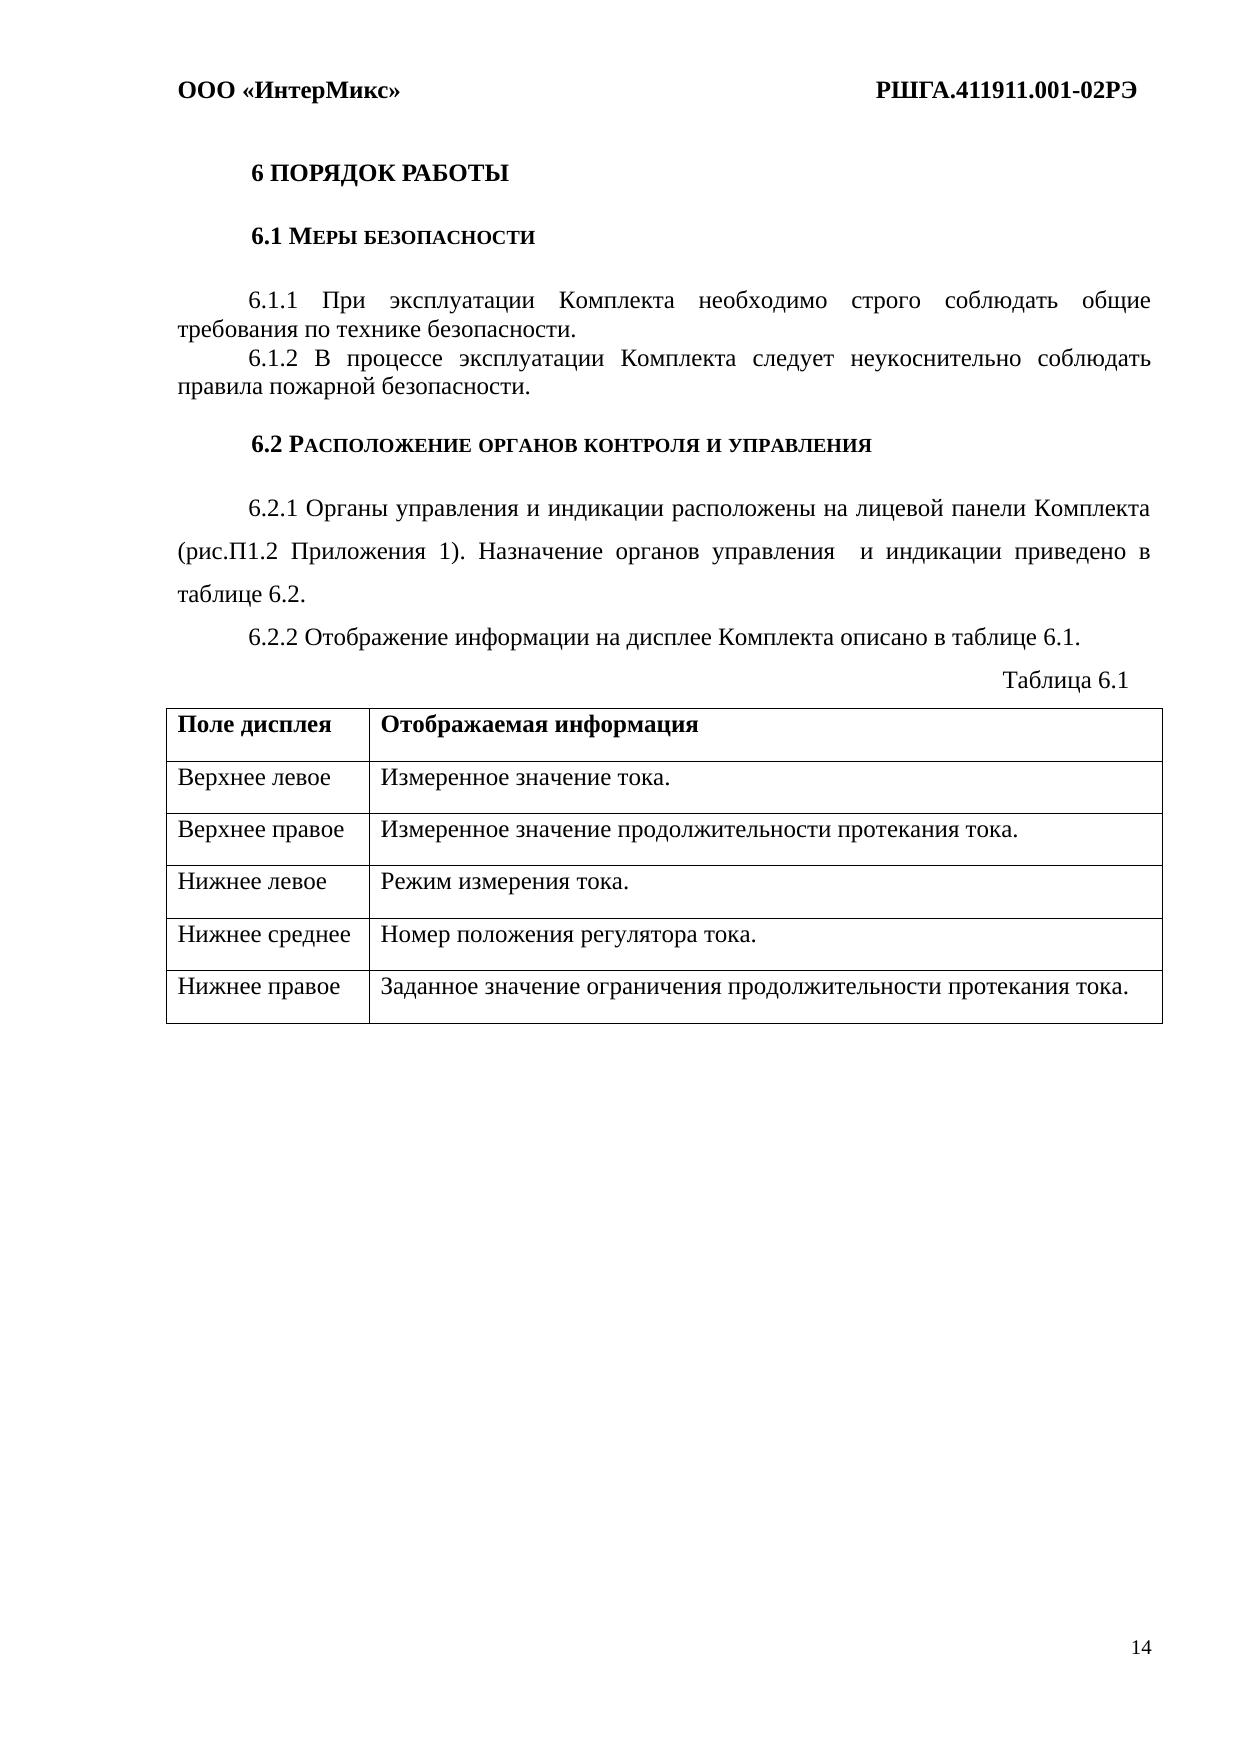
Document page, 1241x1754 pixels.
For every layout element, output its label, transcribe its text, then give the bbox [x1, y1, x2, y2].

text 6.2.2 Отображение информации на дисплее Комплекта описано в таблице 6.1. [177, 622, 1152, 651]
table_cell Заданное значение ограничения продолжительности протекания тока. [370, 971, 1162, 1023]
table_cell Номер положения регулятора тока. [370, 919, 1162, 970]
subtitle 6.1 Меры безопасности [177, 221, 1152, 250]
subtitle 6.2 Расположение органов контроля и управления [177, 429, 1152, 458]
text 6.2.1 Органы управления и индикации расположены на лицевой панели Комплекта (рис.П1.2 Приложения 1). Назначение органов управления и индикации приведено в таблице 6.2. [177, 493, 1152, 608]
table_cell Измеренное значение тока. [370, 762, 1162, 813]
table_cell Режим измерения тока. [370, 866, 1162, 918]
text Таблица 6.1 [177, 665, 1152, 694]
subtitle 6 ПОРЯДОК РАБОТЫ [177, 158, 1152, 186]
table_cell Верхнее левое [167, 762, 369, 813]
table_cell Нижнее левое [167, 866, 369, 918]
table_header Отображаемая информация [370, 709, 1162, 761]
table_cell Нижнее правое [167, 971, 369, 1023]
text 6.1.1 При эксплуатации Комплекта необходимо строго соблюдать общие требования по технике безопасности. [177, 285, 1152, 343]
text 6.1.2 В процессе эксплуатации Комплекта следует неукоснительно соблюдать правила пожарной безопасности. [177, 343, 1152, 400]
table_header Поле дисплея [167, 709, 369, 761]
table_cell Верхнее правое [167, 814, 369, 865]
table_cell Измеренное значение продолжительности протекания тока. [370, 814, 1162, 865]
table_cell Нижнее среднее [167, 919, 369, 970]
